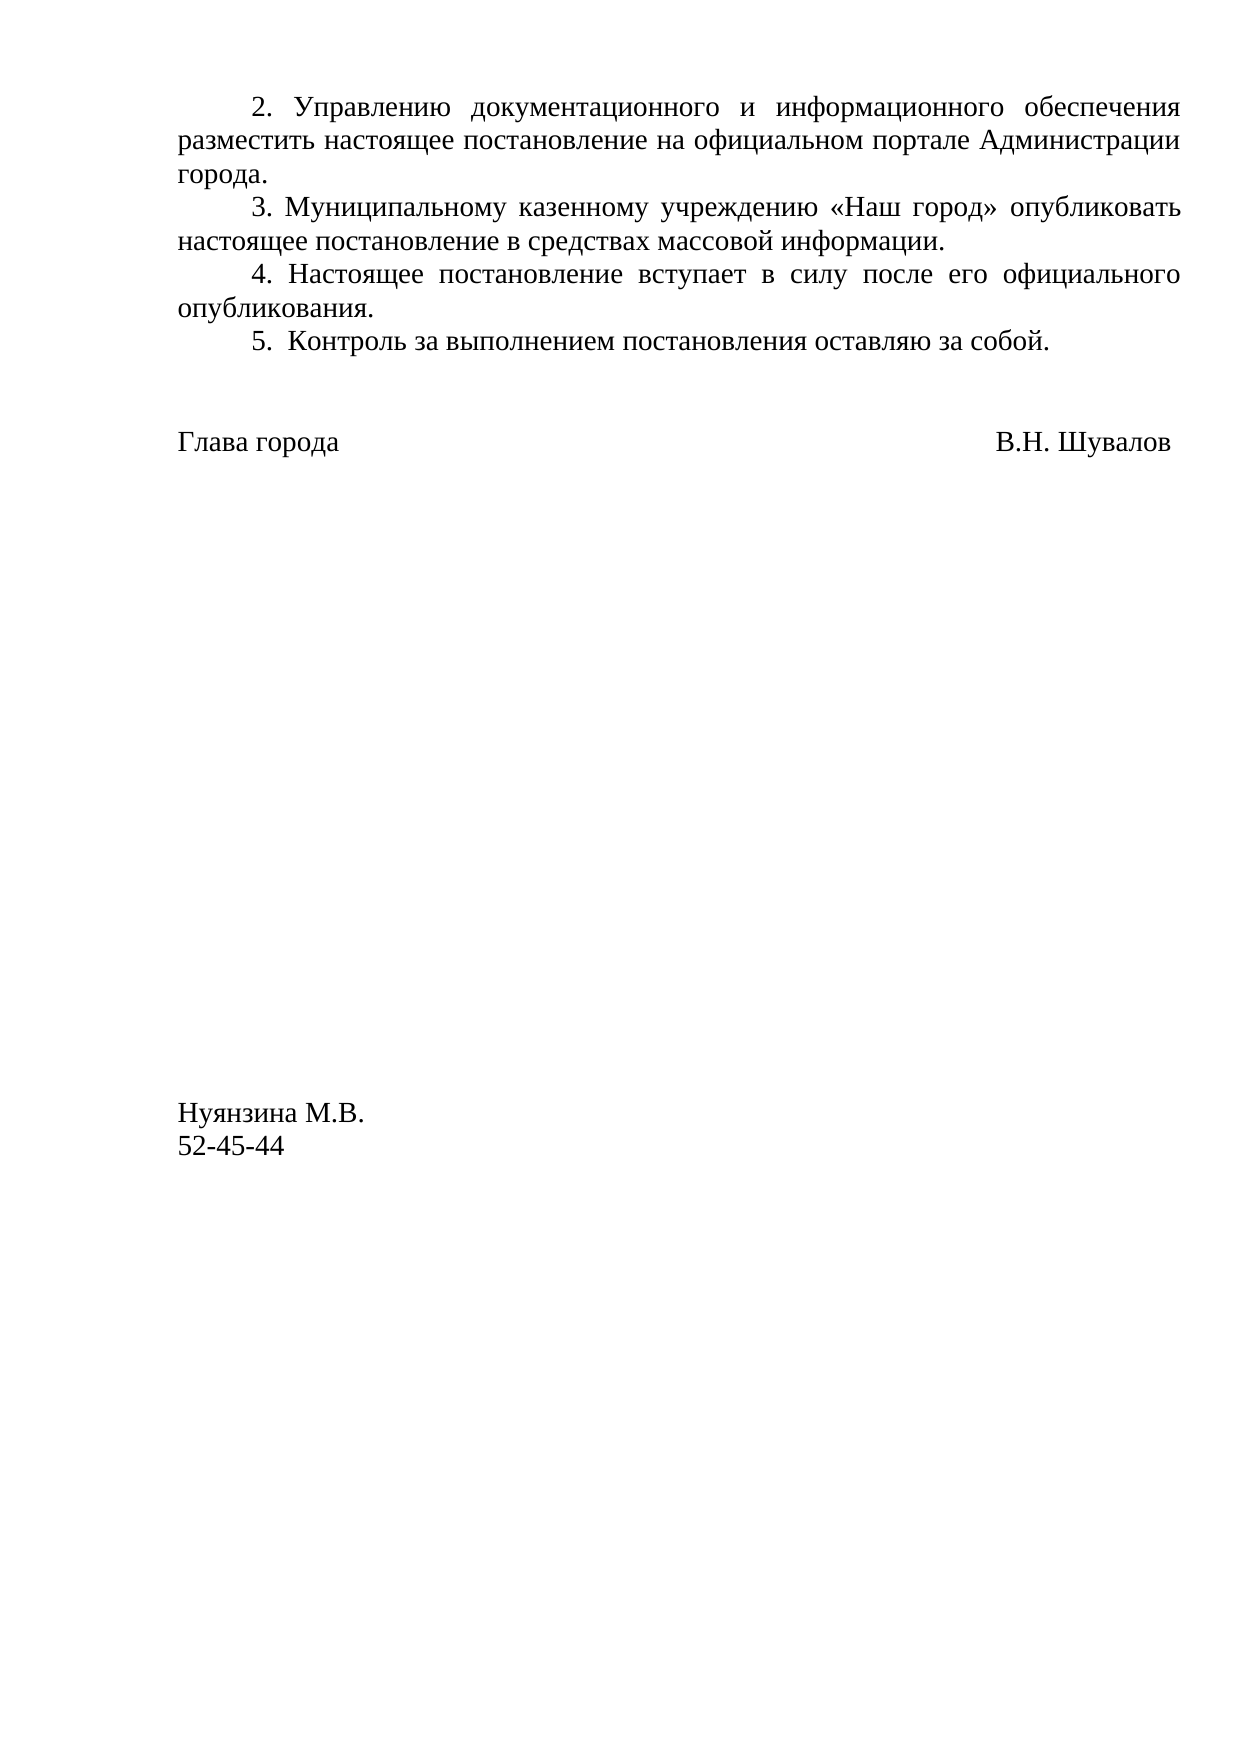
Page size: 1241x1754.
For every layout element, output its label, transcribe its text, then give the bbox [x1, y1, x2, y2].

text Нуянзина М.В. [177, 1095, 1181, 1128]
text 4. Настоящее постановление вступает в силу после его официального опубликования. [177, 256, 1181, 323]
text 3. Муниципальному казенному учреждению «Наш город» опубликовать настоящее постановление в средствах массовой информации. [177, 189, 1181, 256]
text 2. Управлению документационного и информационного обеспечения разместить настоящее постановление на официальном портале Администрации города. [177, 89, 1181, 189]
text 5. Контроль за выполнением постановления оставляю за собой. [177, 323, 1181, 357]
text 52-45-44 [177, 1128, 1181, 1162]
text Глава города В.Н. Шувалов [177, 424, 1181, 458]
